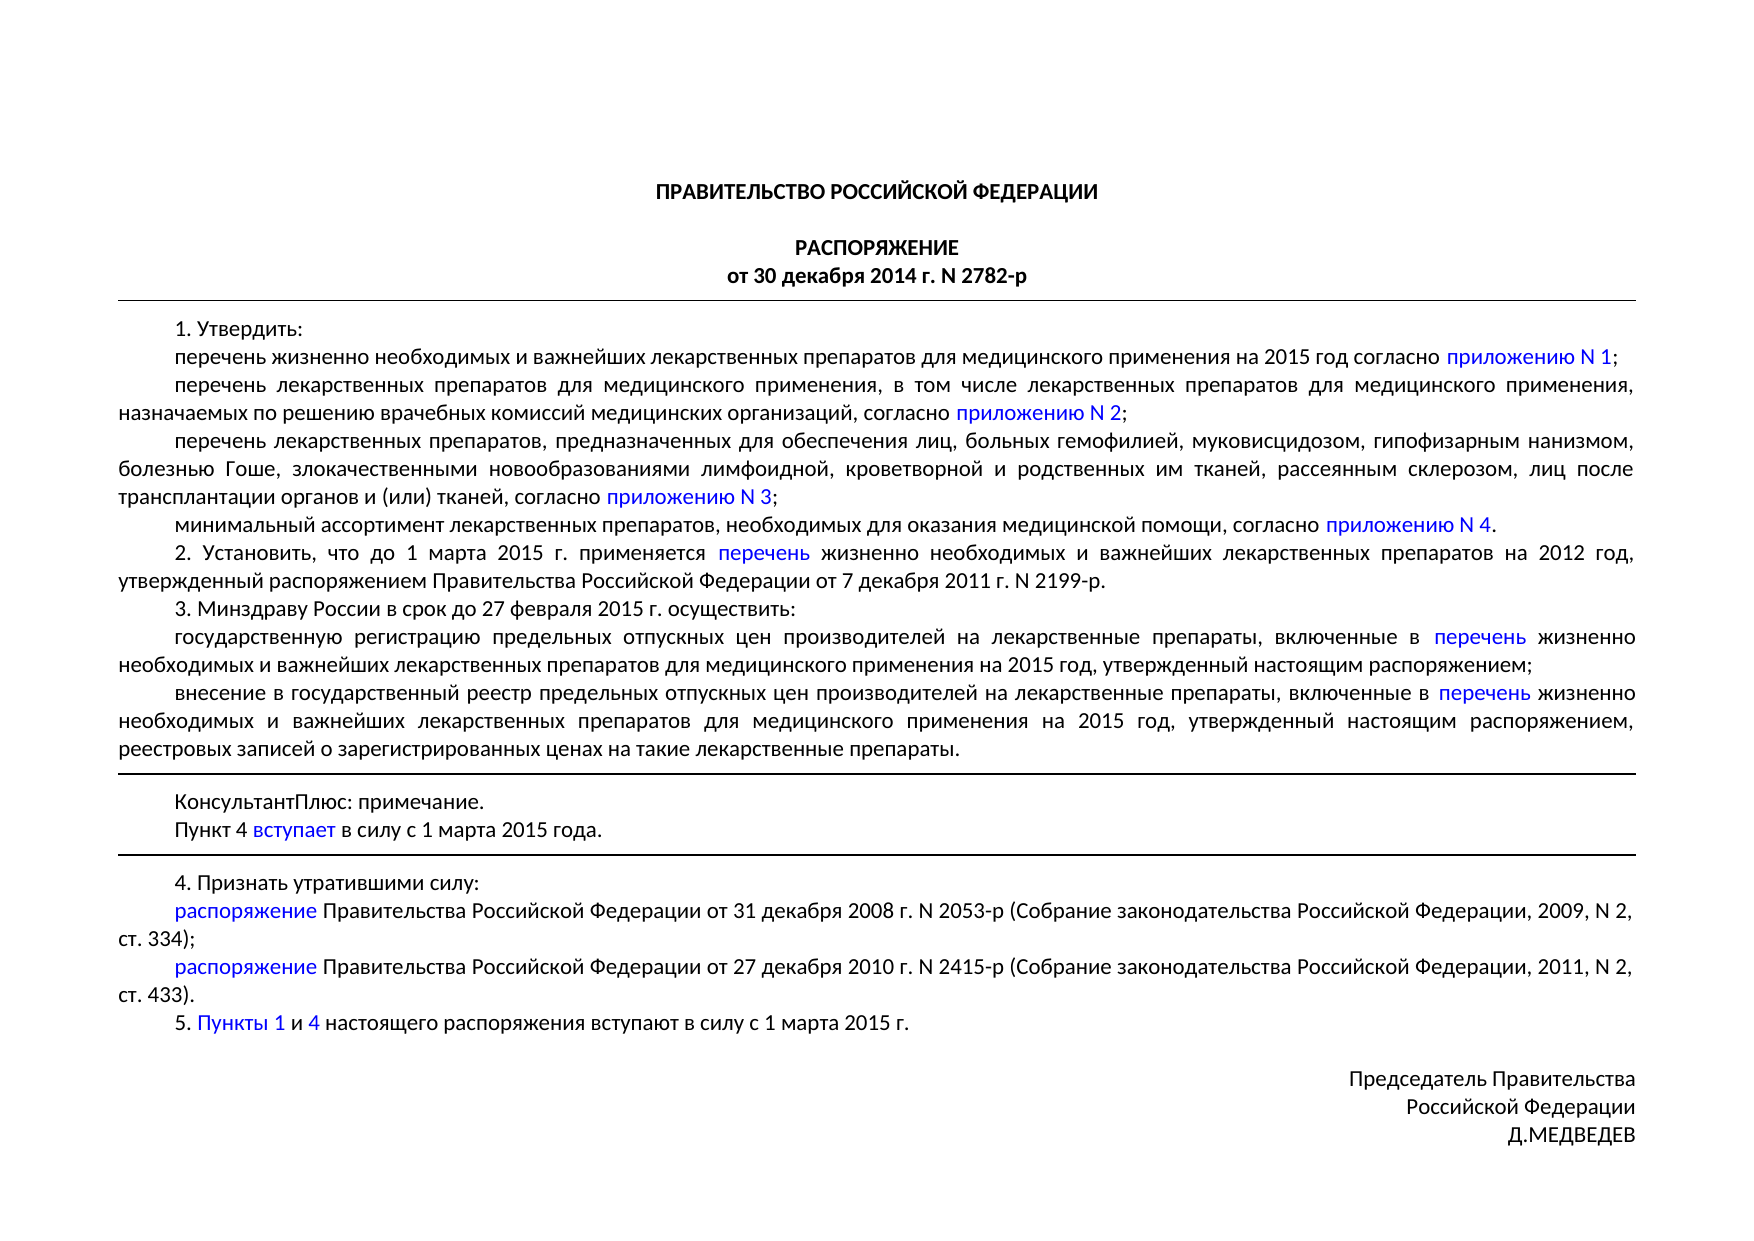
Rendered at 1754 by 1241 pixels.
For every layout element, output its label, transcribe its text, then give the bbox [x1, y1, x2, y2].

text 2. Установить, что до 1 марта 2015 г. применяется перечень жизненно необходимых и важнейших лекарственных препаратов на 2012 год, утвержденный распоряжением Правительства Российской Федерации от 7 декабря 2011 г. N 2199-р. [118, 538, 1636, 594]
text Российской Федерации [118, 1092, 1636, 1121]
title РАСПОРЯЖЕНИЕ [118, 233, 1636, 261]
text 3. Минздраву России в срок до 27 февраля 2015 г. осуществить: [118, 594, 1636, 622]
title ПРАВИТЕЛЬСТВО РОССИЙСКОЙ ФЕДЕРАЦИИ [118, 177, 1636, 205]
text перечень жизненно необходимых и важнейших лекарственных препаратов для медицинского применения на 2015 год согласно приложению N 1; [118, 342, 1636, 370]
text 1. Утвердить: [118, 314, 1636, 342]
text внесение в государственный реестр предельных отпускных цен производителей на лекарственные препараты, включенные в перечень жизненно необходимых и важнейших лекарственных препаратов для медицинского применения на 2015 год, утвержденный настоящим распоряжением, реестровых записей о зарегистрированных ценах на такие лекарственные препараты. [118, 678, 1636, 762]
text перечень лекарственных препаратов, предназначенных для обеспечения лиц, больных гемофилией, муковисцидозом, гипофизарным нанизмом, болезнью Гоше, злокачественными новообразованиями лимфоидной, кроветворной и родственных им тканей, рассеянным склерозом, лиц после трансплантации органов и (или) тканей, согласно приложению N 3; [118, 426, 1636, 510]
text Пункт 4 вступает в силу с 1 марта 2015 года. [118, 815, 1636, 843]
text 5. Пункты 1 и 4 настоящего распоряжения вступают в силу с 1 марта 2015 г. [118, 1008, 1636, 1036]
text распоряжение Правительства Российской Федерации от 31 декабря 2008 г. N 2053-р (Собрание законодательства Российской Федерации, 2009, N 2, ст. 334); [118, 896, 1636, 952]
text КонсультантПлюс: примечание. [118, 787, 1636, 815]
text минимальный ассортимент лекарственных препаратов, необходимых для оказания медицинской помощи, согласно приложению N 4. [118, 510, 1636, 538]
text Председатель Правительства [118, 1064, 1636, 1092]
title от 30 декабря 2014 г. N 2782-р [118, 261, 1636, 289]
text перечень лекарственных препаратов для медицинского применения, в том числе лекарственных препаратов для медицинского применения, назначаемых по решению врачебных комиссий медицинских организаций, согласно приложению N 2; [118, 370, 1636, 426]
text 4. Признать утратившими силу: [118, 868, 1636, 896]
text государственную регистрацию предельных отпускных цен производителей на лекарственные препараты, включенные в перечень жизненно необходимых и важнейших лекарственных препаратов для медицинского применения на 2015 год, утвержденный настоящим распоряжением; [118, 622, 1636, 678]
text Д.МЕДВЕДЕВ [118, 1121, 1636, 1148]
text распоряжение Правительства Российской Федерации от 27 декабря 2010 г. N 2415-р (Собрание законодательства Российской Федерации, 2011, N 2, ст. 433). [118, 952, 1636, 1008]
